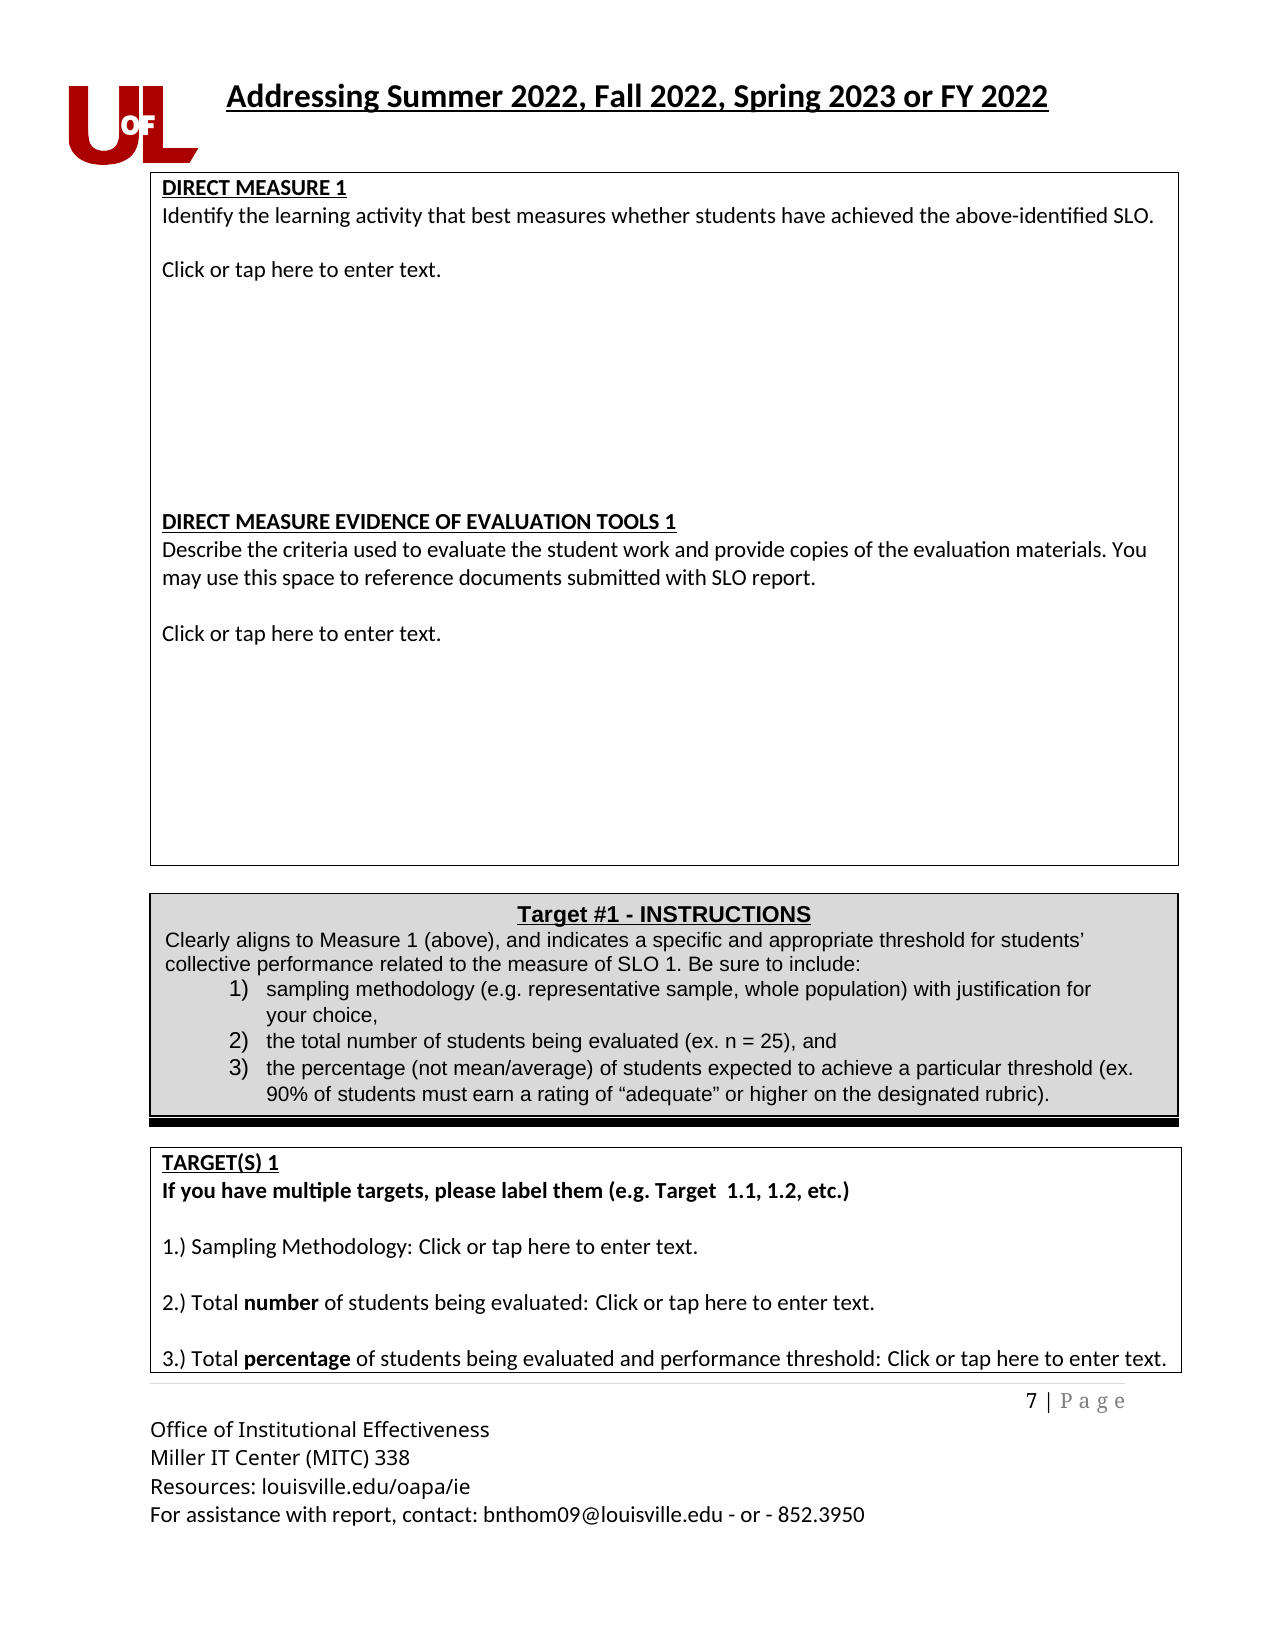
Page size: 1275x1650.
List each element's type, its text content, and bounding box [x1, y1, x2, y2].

picture [68, 86, 199, 165]
table_header DIRECT MEASURE 1 Identify the learning activity that best measures whether students have achieved the above-identified SLO. DIRECT MEASURE EVIDENCE OF EVALUATION TOOLS 1 Describe the criteria used to evaluate the student work and provide copies of the evaluation materials. You may use this space to reference documents submitted with SLO report. [151, 173, 1178, 864]
